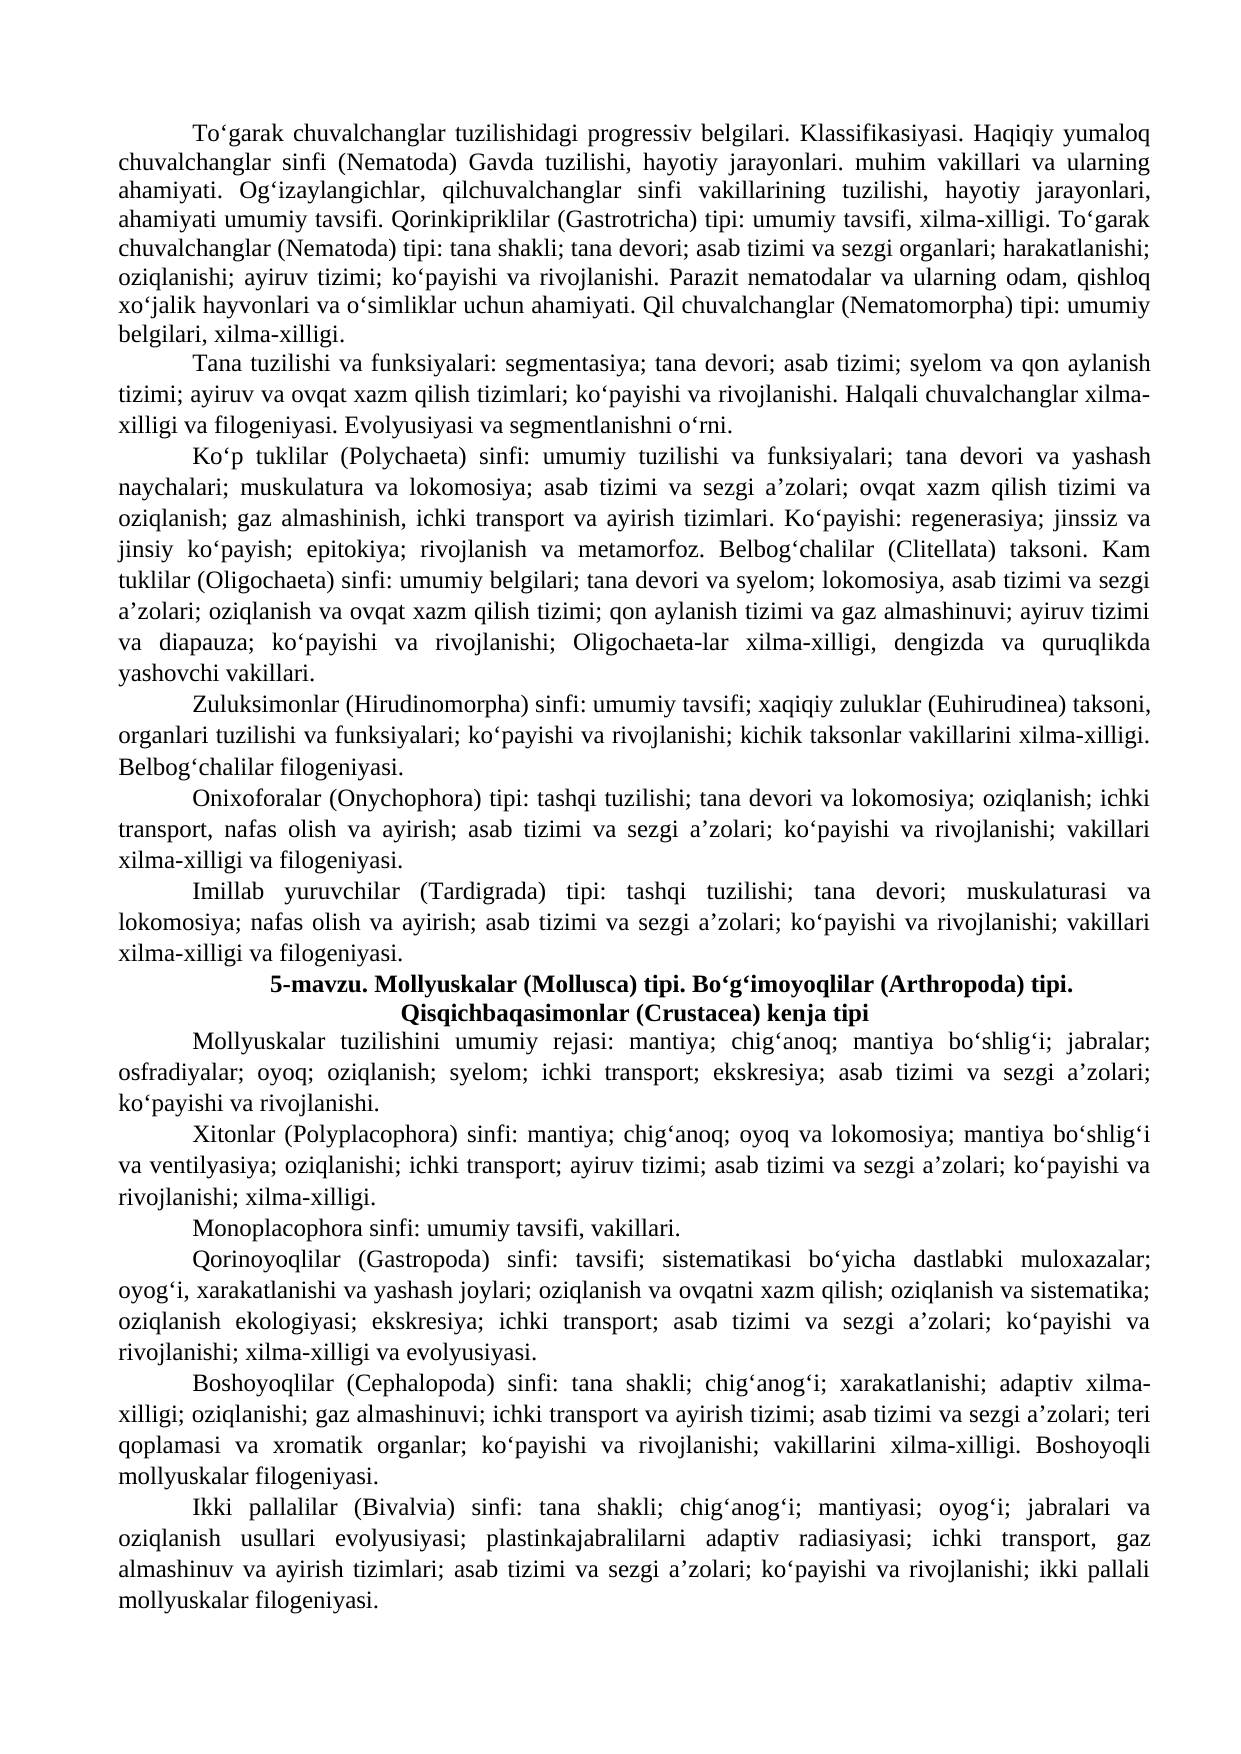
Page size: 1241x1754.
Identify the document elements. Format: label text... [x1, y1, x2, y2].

text To‘garak chuvalchanglar tuzilishidagi progressiv belgilari. Klassifikasiyasi. Haqiqiy yumaloq chuvalchanglar sinfi (Nematoda) Gavda tuzilishi, hayotiy jarayonlari. muhim vakillari va ularning ahamiyati. Og‘izaylangichlar, qilchuvalchanglar sinfi vakillarining tuzilishi, hayotiy jarayonlari, ahamiyati umumiy tavsifi. Qorinkipriklilar (Gastrotricha) tipi: umumiy tavsifi, xilma-xilligi. To‘garak chuvalchanglar (Nematoda) tipi: tana shakli; tana devori; asab tizimi va sezgi organlari; harakatlanishi; oziqlanishi; ayiruv tizimi; ko‘payishi va rivojlanishi. Parazit nematodalar va ularning odam, qishloq xo‘jalik hayvonlari va o‘simliklar uchun ahamiyati. Qil chuvalchanglar (Nematomorpha) tipi: umumiy belgilari, xilma-xilligi. [118, 118, 1152, 348]
text Mollyuskalar tuzilishini umumiy rejasi: mantiya; chig‘anoq; mantiya bo‘shlig‘i; jabralar; osfradiyalar; oyoq; oziqlanish; syelom; ichki transport; ekskresiya; asab tizimi va sezgi a’zolari; ko‘payishi va rivojlanishi. [118, 1026, 1152, 1117]
text Zuluksimonlar (Hirudinomorpha) sinfi: umumiy tavsifi; xaqiqiy zuluklar (Euhirudinea) taksoni, organlari tuzilishi va funksiyalari; ko‘payishi va rivojlanishi; kichik taksonlar vakillarini xilma-xilligi. Belbog‘chalilar filogeniyasi. [118, 689, 1152, 780]
text Boshoyoqlilar (Cephalopoda) sinfi: tana shakli; chig‘anog‘i; xarakatlanishi; adaptiv xilma-xilligi; oziqlanishi; gaz almashinuvi; ichki transport va ayirish tizimi; asab tizimi va sezgi a’zolari; teri qoplamasi va xromatik organlar; ko‘payishi va rivojlanishi; vakillarini xilma-xilligi. Boshoyoqli mollyuskalar filogeniyasi. [118, 1368, 1152, 1490]
text Ko‘p tuklilar (Polychaeta) sinfi: umumiy tuzilishi va funksiyalari; tana devori va yashash naychalari; muskulatura va lokomosiya; asab tizimi va sezgi a’zolari; ovqat xazm qilish tizimi va oziqlanish; gaz almashinish, ichki transport va ayirish tizimlari. Ko‘payishi: regenerasiya; jinssiz va jinsiy ko‘payish; epitokiya; rivojlanish va metamorfoz. Belbog‘chalilar (Clitellata) taksoni. Kam tuklilar (Oligochaeta) sinfi: umumiy belgilari; tana devori va syelom; lokomosiya, asab tizimi va sezgi a’zolari; oziqlanish va ovqat xazm qilish tizimi; qon aylanish tizimi va gaz almashinuvi; ayiruv tizimi va diapauza; ko‘payishi va rivojlanishi; Oligochaeta-lar xilma-xilligi, dengizda va quruqlikda yashovchi vakillari. [118, 441, 1152, 687]
text Xitonlar (Polyplacophora) sinfi: mantiya; chig‘anoq; oyoq va lokomosiya; mantiya bo‘shlig‘i va ventilyasiya; oziqlanishi; ichki transport; ayiruv tizimi; asab tizimi va sezgi a’zolari; ko‘payishi va rivojlanishi; xilma-xilligi. [118, 1119, 1152, 1210]
text Ikki pallalilar (Bivalvia) sinfi: tana shakli; chig‘anog‘i; mantiyasi; oyog‘i; jabralari va oziqlanish usullari evolyusiyasi; plastinkajabralilarni adaptiv radiasiyasi; ichki transport, gaz almashinuv va ayirish tizimlari; asab tizimi va sezgi a’zolari; ko‘payishi va rivojlanishi; ikki pallali mollyuskalar filogeniyasi. [118, 1492, 1152, 1614]
text Onixoforalar (Onychophora) tipi: tashqi tuzilishi; tana devori va lokomosiya; oziqlanish; ichki transport, nafas olish va ayirish; asab tizimi va sezgi a’zolari; ko‘payishi va rivojlanishi; vakillari xilma-xilligi va filogeniyasi. [118, 783, 1152, 873]
text 5-mavzu. Mollyuskalar (Mollusca) tipi. Bo‘g‘imoyoqlilar (Arthropoda) tipi. Qisqichbaqasimonlar (Crustacea) kenja tipi [118, 969, 1152, 1026]
text Imillab yuruvchilar (Tardigrada) tipi: tashqi tuzilishi; tana devori; muskulaturasi va lokomosiya; nafas olish va ayirish; asab tizimi va sezgi a’zolari; ko‘payishi va rivojlanishi; vakillari xilma-xilligi va filogeniyasi. [118, 876, 1152, 967]
text Qorinoyoqlilar (Gastropoda) sinfi: tavsifi; sistematikasi bo‘yicha dastlabki muloxazalar; oyog‘i, xarakatlanishi va yashash joylari; oziqlanish va ovqatni xazm qilish; oziqlanish va sistematika; oziqlanish ekologiyasi; ekskresiya; ichki transport; asab tizimi va sezgi a’zolari; ko‘payishi va rivojlanishi; xilma-xilligi va evolyusiyasi. [118, 1244, 1152, 1366]
text Tana tuzilishi va funksiyalari: segmentasiya; tana devori; asab tizimi; syelom va qon aylanish tizimi; ayiruv va ovqat xazm qilish tizimlari; ko‘payishi va rivojlanishi. Halqali chuvalchanglar xilma-xilligi va filogeniyasi. Evolyusiyasi va segmentlanishni o‘rni. [118, 348, 1152, 439]
text Monoplacophora sinfi: umumiy tavsifi, vakillari. [118, 1213, 1152, 1241]
